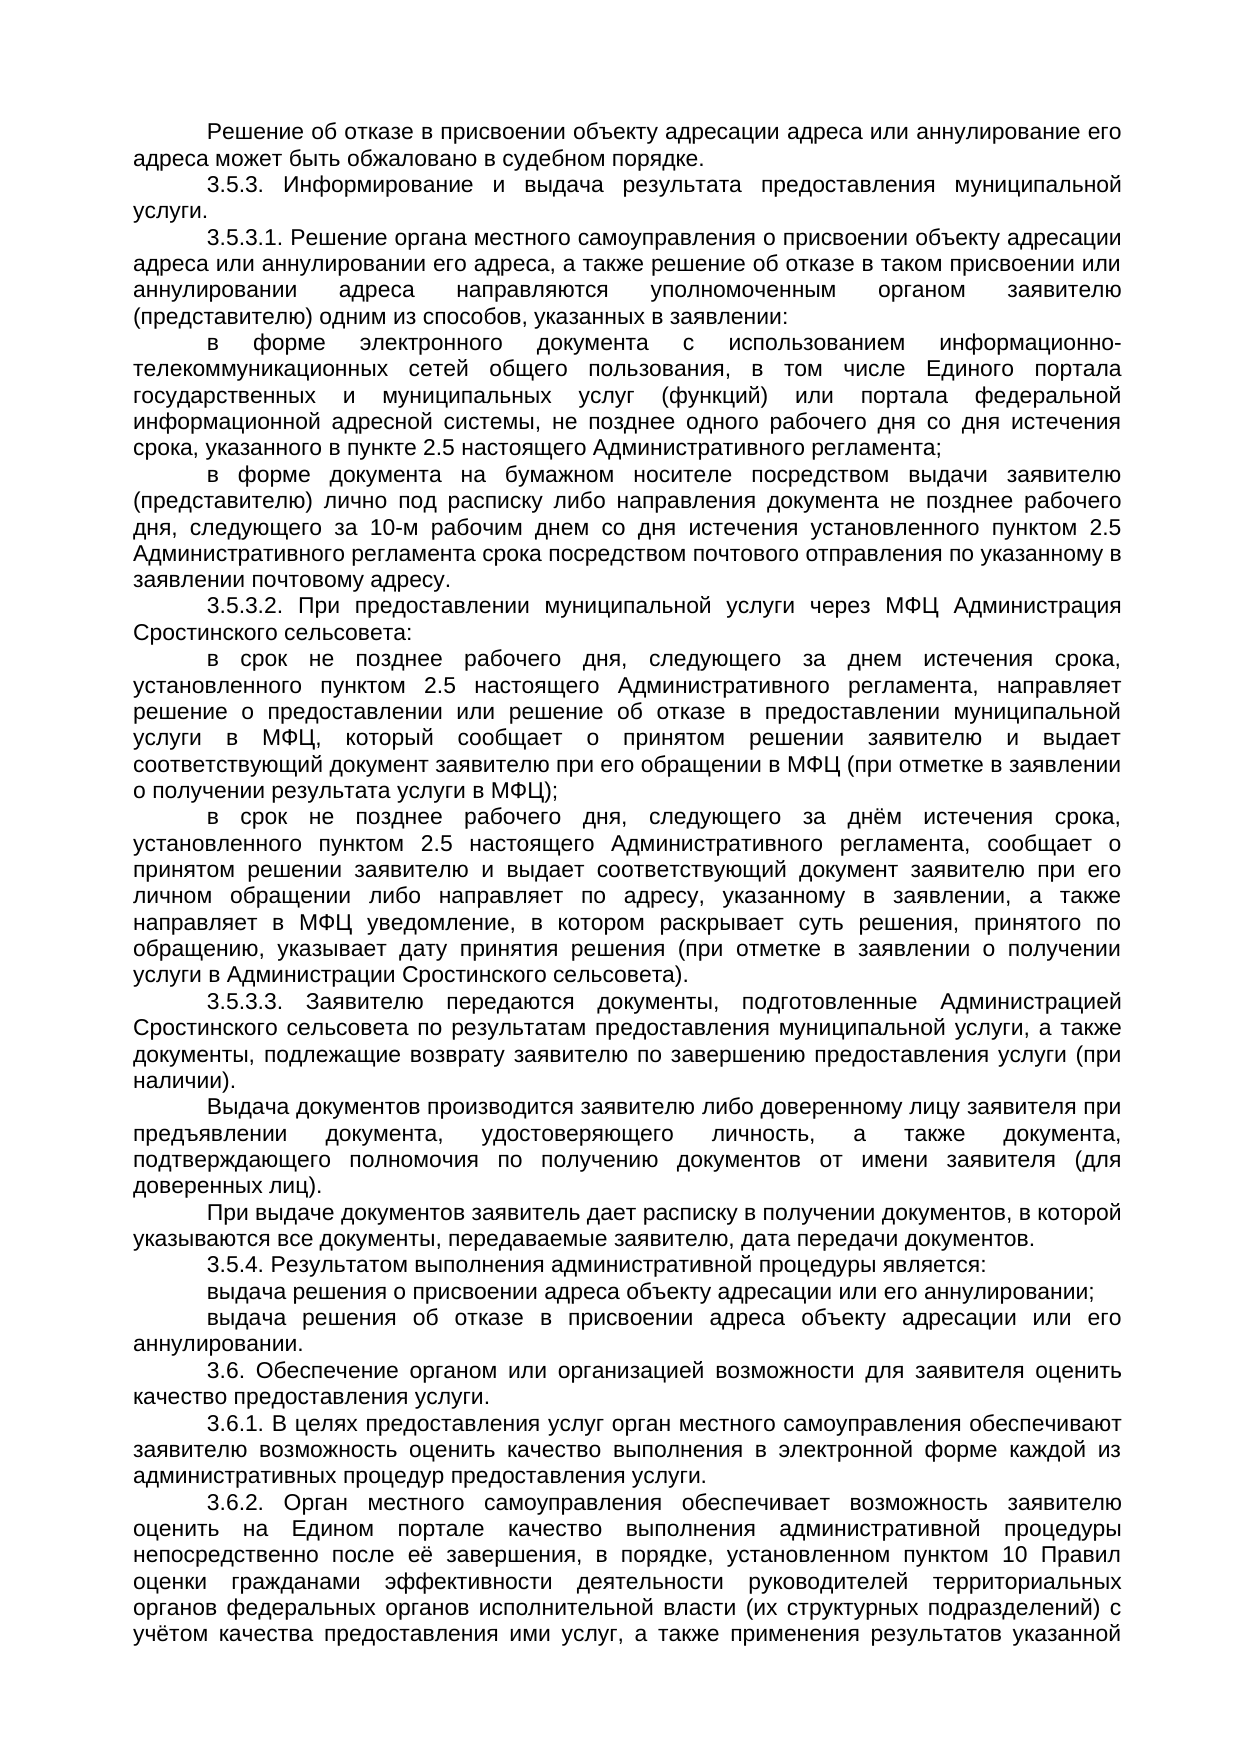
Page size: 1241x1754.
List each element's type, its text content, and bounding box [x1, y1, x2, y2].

text выдача решения о присвоении адреса объекту адресации или его аннулировании; [133, 1278, 1122, 1304]
text в форме документа на бумажном носителе посредством выдачи заявителю (представителю) лично под расписку либо направления документа не позднее рабочего дня, следующего за 10-м рабочим днем со дня истечения установленного пунктом 2.5 Административного регламента срока посредством почтового отправления по указанному в заявлении почтовому адресу. [133, 461, 1122, 592]
text в срок не позднее рабочего дня, следующего за днём истечения срока, установленного пунктом 2.5 настоящего Административного регламента, сообщает о принятом решении заявителю и выдает соответствующий документ заявителю при его личном обращении либо направляет по адресу, указанному в заявлении, а также направляет в МФЦ уведомление, в котором раскрывает суть решения, принятого по обращению, указывает дату принятия решения (при отметке в заявлении о получении услуги в Администрации Сростинского сельсовета). [133, 803, 1122, 988]
text Выдача документов производится заявителю либо доверенному лицу заявителя при предъявлении документа, удостоверяющего личность, а также документа, подтверждающего полномочия по получению документов от имени заявителя (для доверенных лиц). [133, 1093, 1122, 1199]
text в форме электронного документа с использованием информационно-телекоммуникационных сетей общего пользования, в том числе Единого портала государственных и муниципальных услуг (функций) или портала федеральной информационной адресной системы, не позднее одного рабочего дня со дня истечения срока, указанного в пункте 2.5 настоящего Административного регламента; [133, 329, 1122, 461]
text 3.5.3. Информирование и выдача результата предоставления муниципальной услуги. [133, 171, 1122, 223]
text 3.5.3.2. При предоставлении муниципальной услуги через МФЦ Администрация Сростинского сельсовета: [133, 592, 1122, 645]
text Решение об отказе в присвоении объекту адресации адреса или аннулирование его адреса может быть обжаловано в судебном порядке. [133, 118, 1122, 171]
text 3.5.3.3. Заявителю передаются документы, подготовленные Администрацией Сростинского сельсовета по результатам предоставления муниципальной услуги, а также документы, подлежащие возврату заявителю по завершению предоставления услуги (при наличии). [133, 988, 1122, 1093]
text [133, 1488, 1122, 1647]
text При выдаче документов заявитель дает расписку в получении документов, в которой указываются все документы, передаваемые заявителю, дата передачи документов. [133, 1199, 1122, 1251]
text 3.6. Обеспечение органом или организацией возможности для заявителя оценить качество предоставления услуги. [133, 1357, 1122, 1409]
text в срок не позднее рабочего дня, следующего за днем истечения срока, установленного пунктом 2.5 настоящего Административного регламента, направляет решение о предоставлении или решение об отказе в предоставлении муниципальной услуги в МФЦ, который сообщает о принятом решении заявителю и выдает соответствующий документ заявителю при его обращении в МФЦ (при отметке в заявлении о получении результата услуги в МФЦ); [133, 645, 1122, 803]
text 3.5.3.1. Решение органа местного самоуправления о присвоении объекту адресации адреса или аннулировании его адреса, а также решение об отказе в таком присвоении или аннулировании адреса направляются уполномоченным органом заявителю (представителю) одним из способов, указанных в заявлении: [133, 223, 1122, 329]
text выдача решения об отказе в присвоении адреса объекту адресации или его аннулировании. [133, 1304, 1122, 1357]
text 3.5.4. Результатом выполнения административной процедуры является: [133, 1251, 1122, 1278]
text 3.6.1. В целях предоставления услуг орган местного самоуправления обеспечивают заявителю возможность оценить качество выполнения в электронной форме каждой из административных процедур предоставления услуги. [133, 1409, 1122, 1488]
